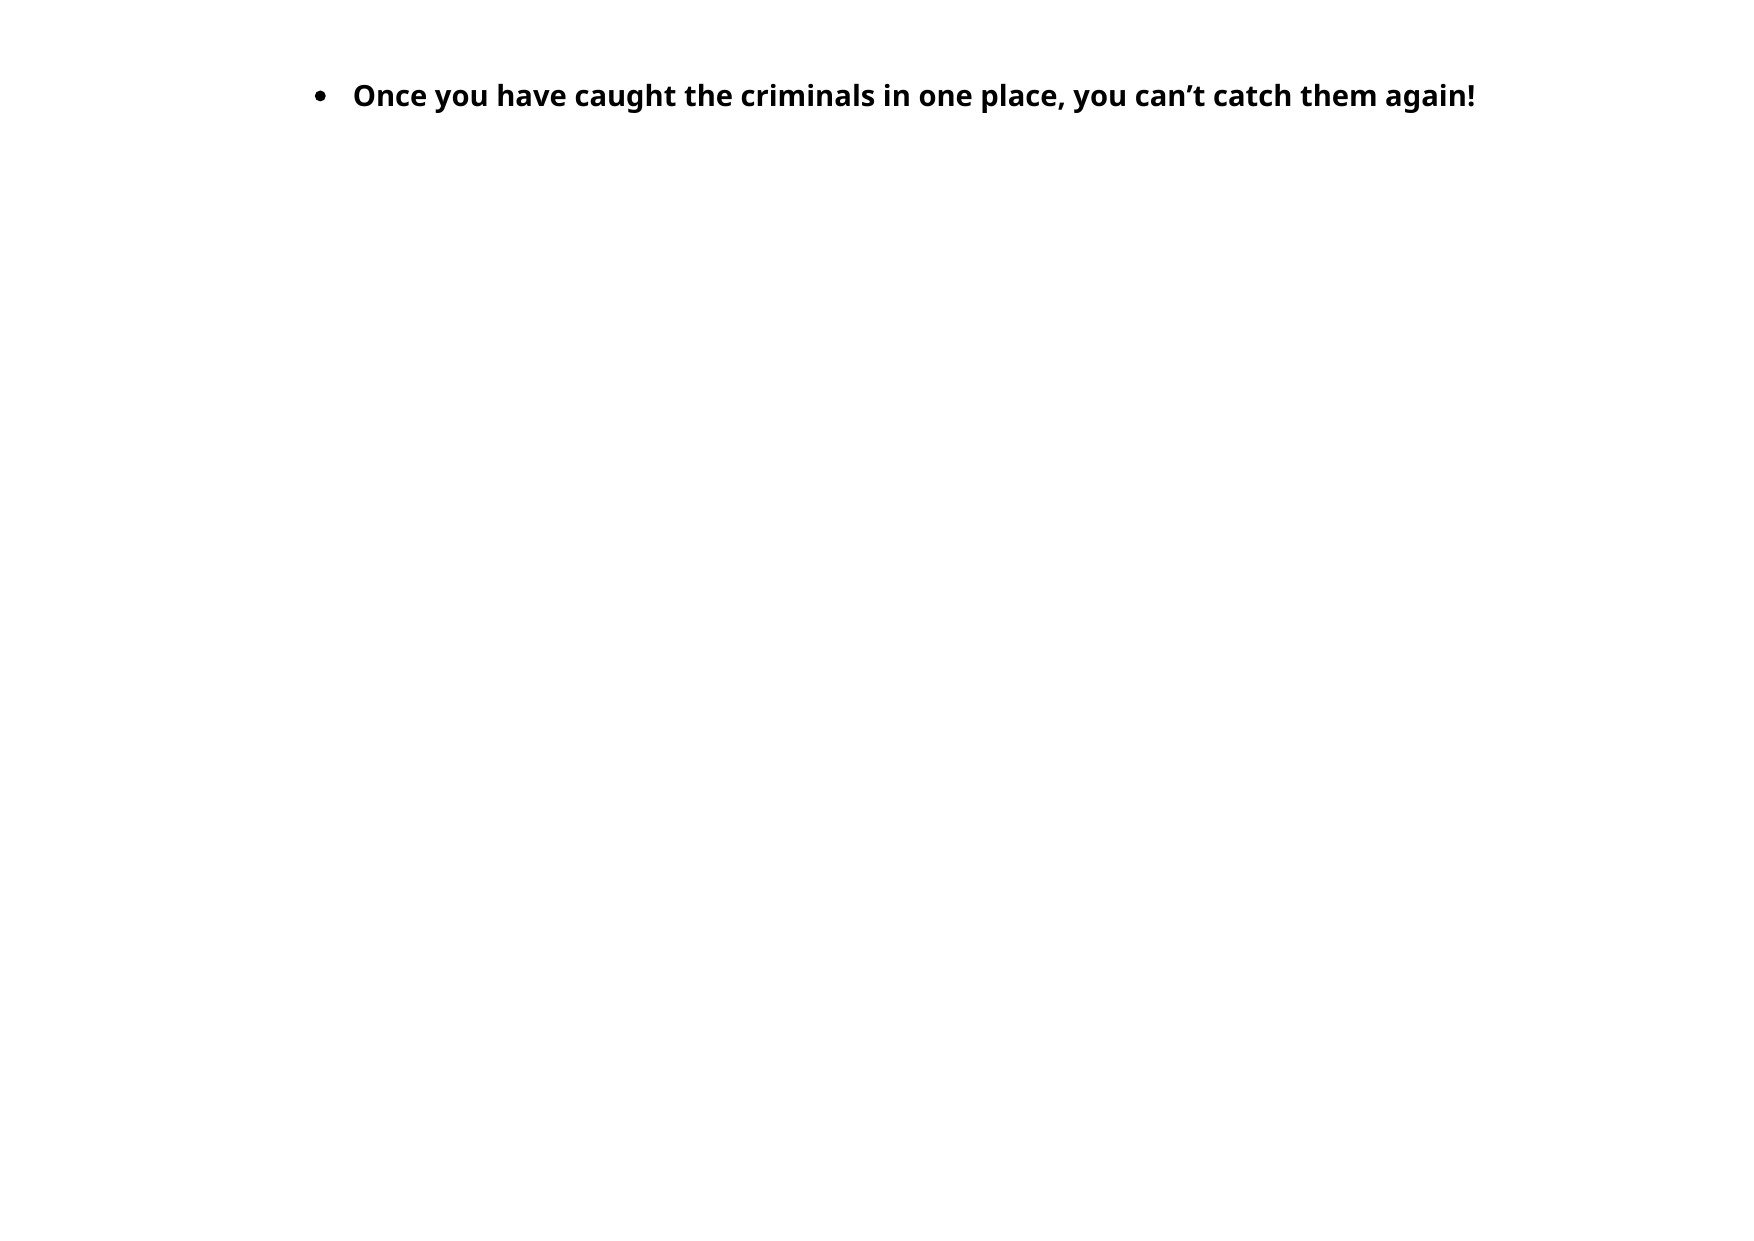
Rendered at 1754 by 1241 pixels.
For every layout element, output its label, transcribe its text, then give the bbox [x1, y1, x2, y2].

list Once you have caught the criminals in one place, you can’t catch them again! [112, 75, 1679, 115]
